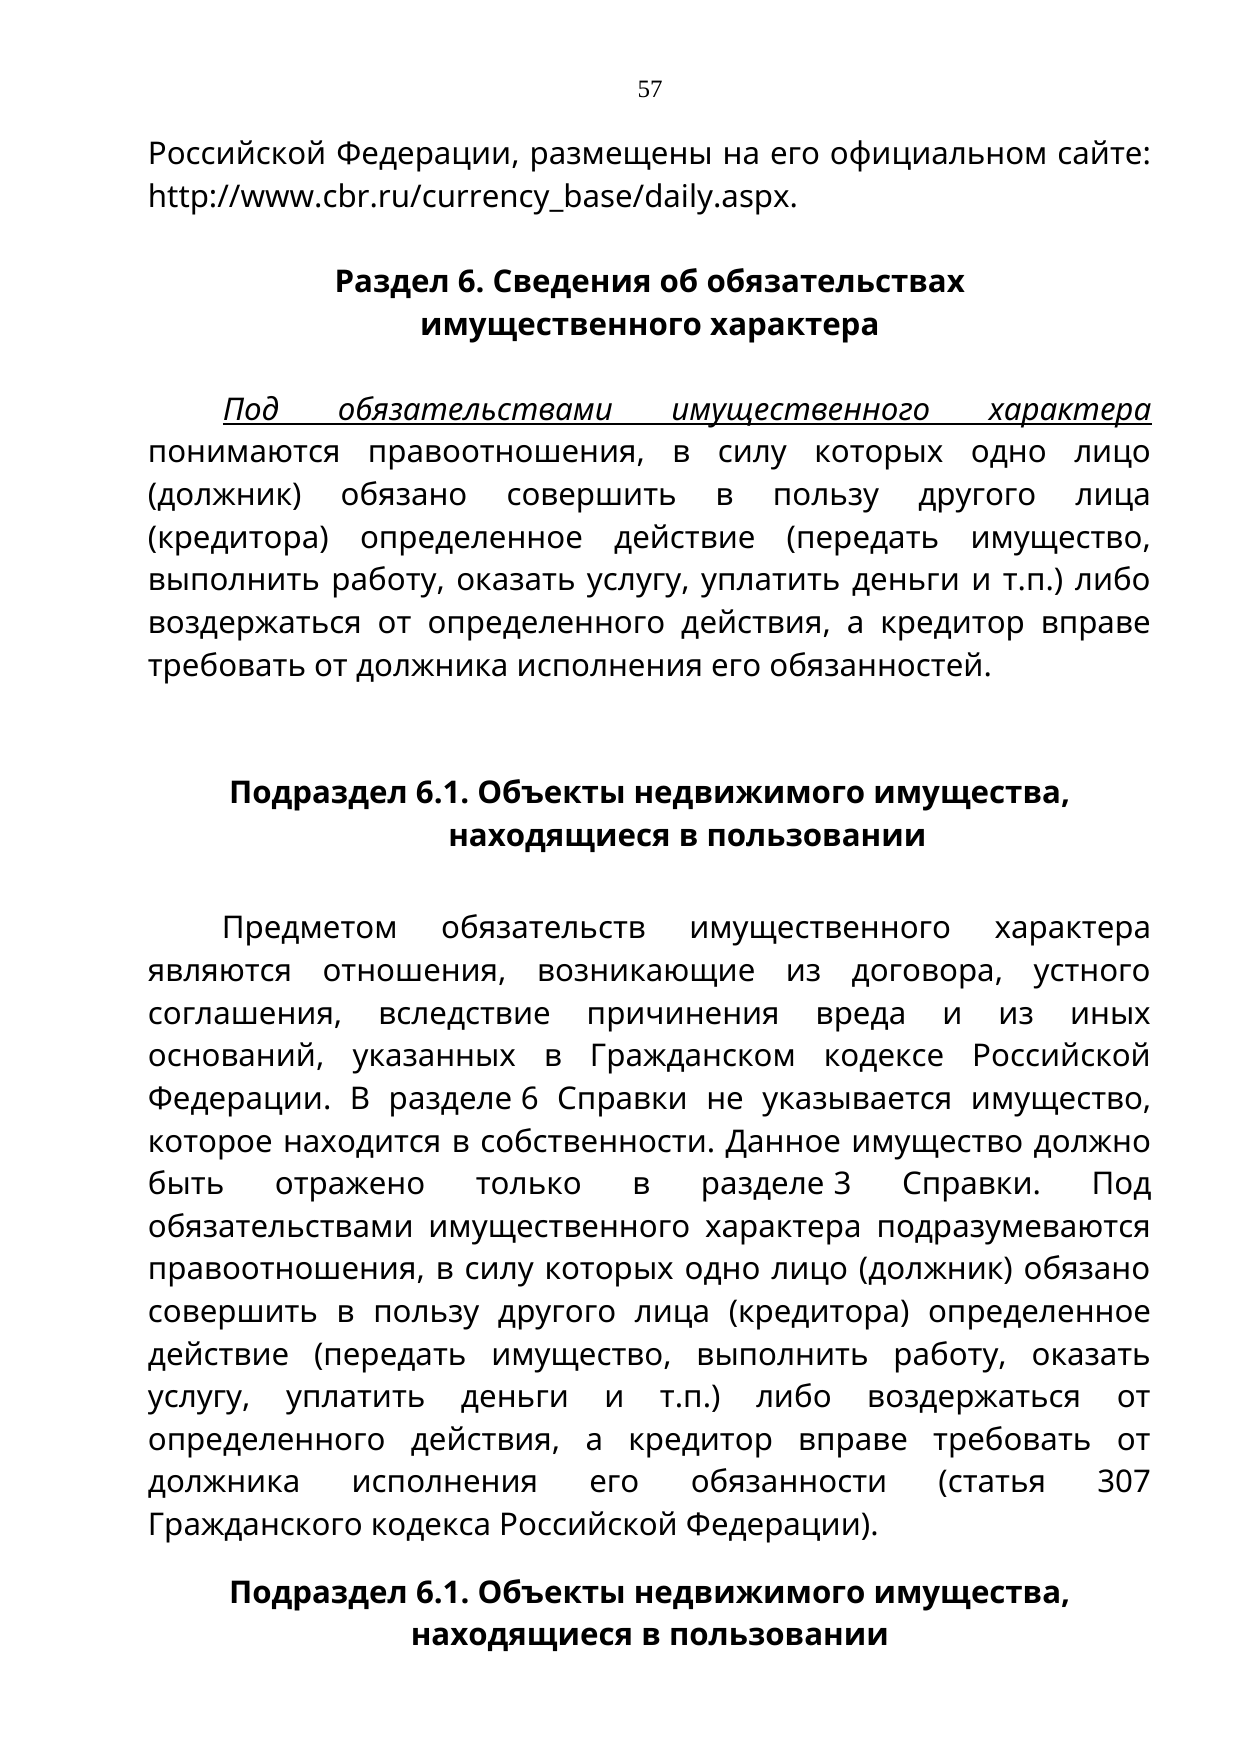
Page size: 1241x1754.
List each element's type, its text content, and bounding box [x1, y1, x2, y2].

text Подраздел 6.1. Объекты недвижимого имущества, находящиеся в пользовании [148, 1569, 1152, 1655]
text находящиеся в пользовании [148, 813, 1152, 856]
text Под обязательствами имущественного характера понимаются правоотношения, в силу которых одно лицо (должник) обязано совершить в пользу другого лица (кредитора) определенное действие (передать имущество, выполнить работу, оказать услугу, уплатить деньги и т.п.) либо воздержаться от определенного действия, а кредитор вправе требовать от должника исполнения его обязанностей. [148, 387, 1152, 685]
text Предметом обязательств имущественного характера являются отношения, возникающие из договора, устного соглашения, вследствие причинения вреда и из иных оснований, указанных в Гражданском кодексе Российской Федерации. В разделе 6 Справки не указывается имущество, которое находится в собственности. Данное имущество должно быть отражено только в разделе 3 Справки. Под обязательствами имущественного характера подразумеваются правоотношения, в силу которых одно лицо (должник) обязано совершить в пользу другого лица (кредитора) определенное действие (передать имущество, выполнить работу, оказать услугу, уплатить деньги и т.п.) либо воздержаться от определенного действия, а кредитор вправе требовать от должника исполнения его обязанности (статья 307 Гражданского кодекса Российской Федерации). [148, 906, 1152, 1544]
text имущественного характера [148, 302, 1152, 344]
text Подраздел 6.1. Объекты недвижимого имущества, [148, 770, 1152, 813]
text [148, 131, 1152, 216]
text Раздел 6. Сведения об обязательствах [148, 259, 1152, 302]
